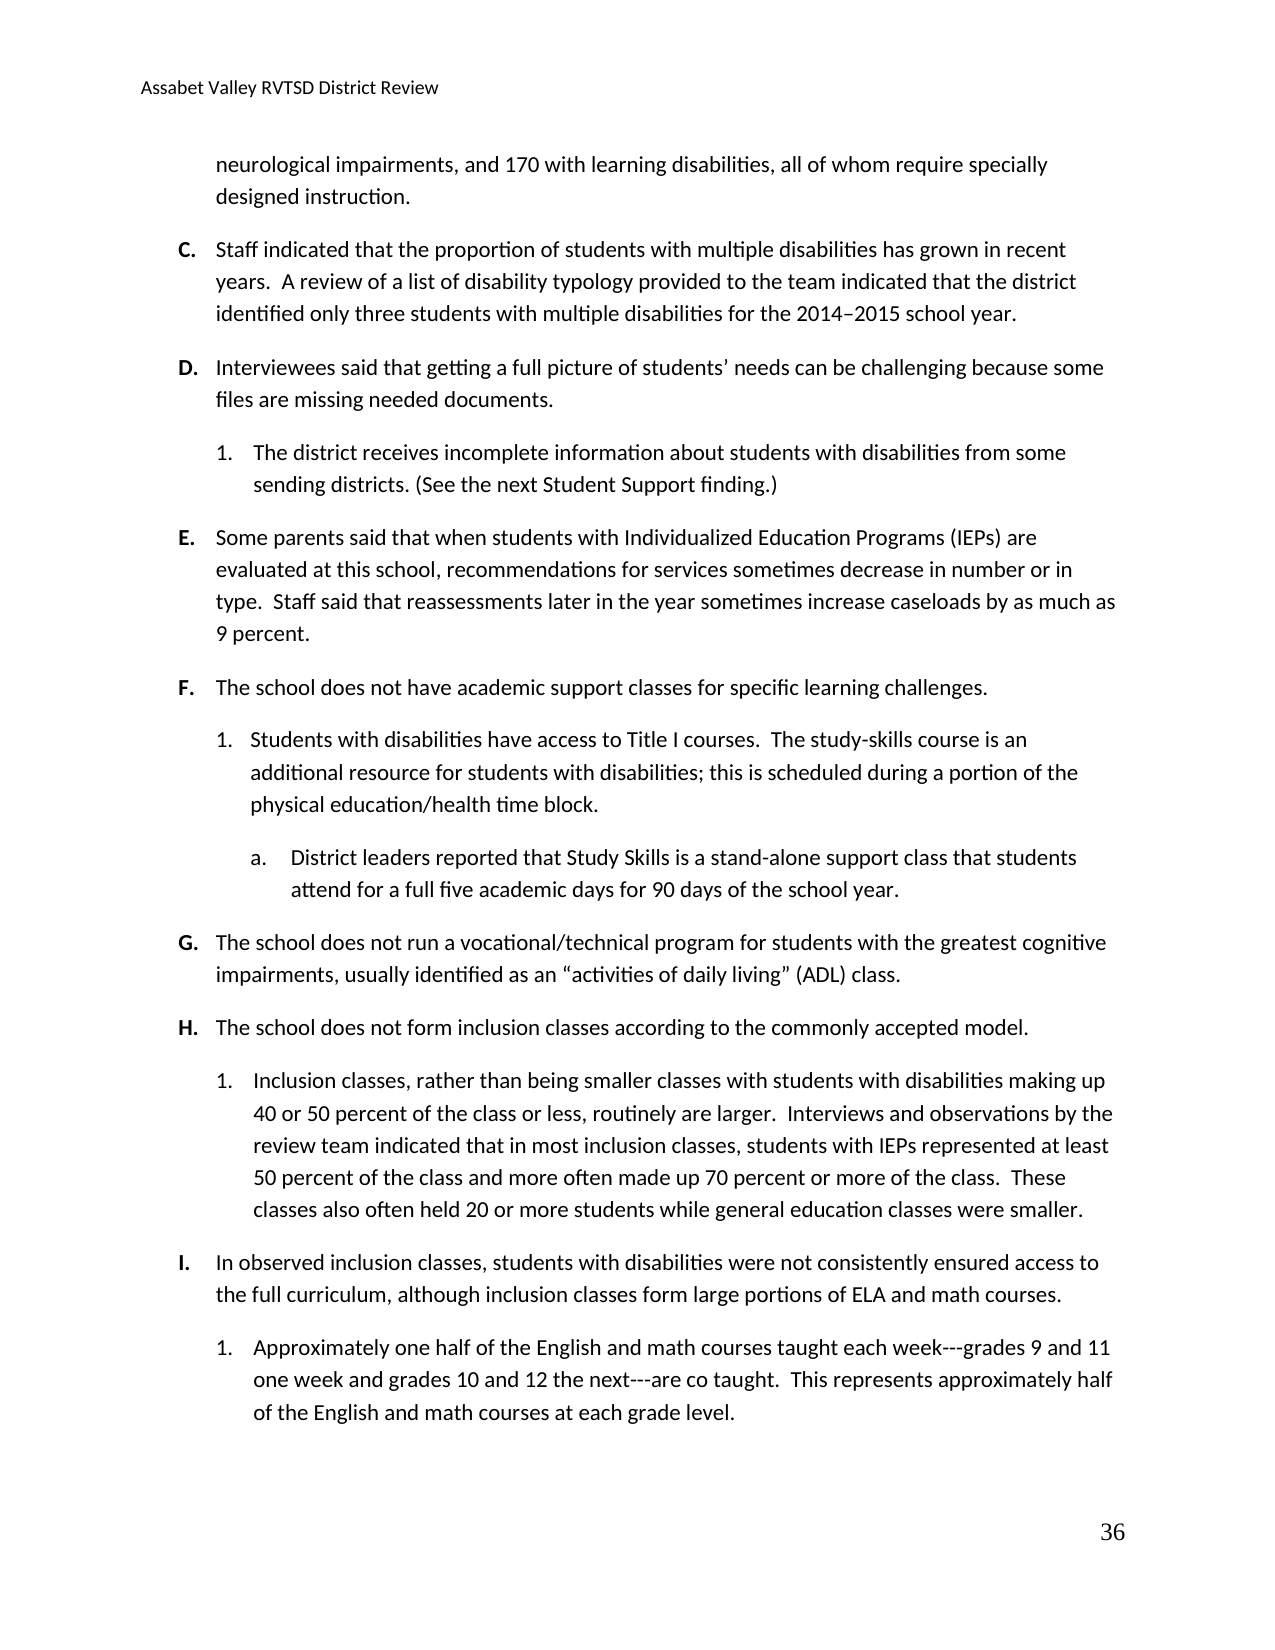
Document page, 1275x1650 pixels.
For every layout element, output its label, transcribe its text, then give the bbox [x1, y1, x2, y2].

list Students with disabilities have access to Title I courses. The study-skills course is an additional resource for students with disabilities; this is scheduled during a portion of the physical education/health time block. [216, 726, 1125, 818]
list Inclusion classes, rather than being smaller classes with students with disabilities making up 40 or 50 percent of the class or less, routinely are larger. Interviews and observations by the review team indicated that in most inclusion classes, students with IEPs represented at least 50 percent of the class and more often made up 70 percent or more of the class. These classes also often held 20 or more students while general education classes were smaller. [216, 1066, 1125, 1223]
text 1. The district receives incomplete information about students with disabilities from some sending districts. (See the next Student Support finding.) [178, 438, 1125, 498]
text F. The school does not have academic support classes for specific learning challenges. [141, 673, 1125, 701]
text I. In observed inclusion classes, students with disabilities were not consistently ensured access to the full curriculum, although inclusion classes form large portions of ELA and math courses. [141, 1248, 1125, 1308]
text C. Staff indicated that the proportion of students with multiple disabilities has grown in recent years. A review of a list of disability typology provided to the team indicated that the district identified only three students with multiple disabilities for the 2014–2015 school year. [141, 235, 1125, 328]
text E. Some parents said that when students with Individualized Education Programs (IEPs) are evaluated at this school, recommendations for services sometimes decrease in number or in type. Staff said that reassessments later in the year sometimes increase caseloads by as much as 9 percent. [141, 523, 1125, 648]
text 1. Approximately one half of the English and math courses taught each week---grades 9 and 11 one week and grades 10 and 12 the next---are co taught. This represents approximately half of the English and math courses at each grade level. [141, 1333, 1125, 1426]
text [141, 150, 1125, 210]
text H. The school does not form inclusion classes according to the commonly accepted model. [141, 1013, 1125, 1041]
text G. The school does not run a vocational/technical program for students with the greatest cognitive impairments, usually identified as an “activities of daily living” (ADL) class. [178, 928, 1125, 988]
text D. Interviewees said that getting a full picture of students’ needs can be challenging because some files are missing needed documents. [141, 353, 1125, 413]
text a. District leaders reported that Study Skills is a stand-alone support class that students attend for a full five academic days for 90 days of the school year. [250, 843, 1125, 903]
